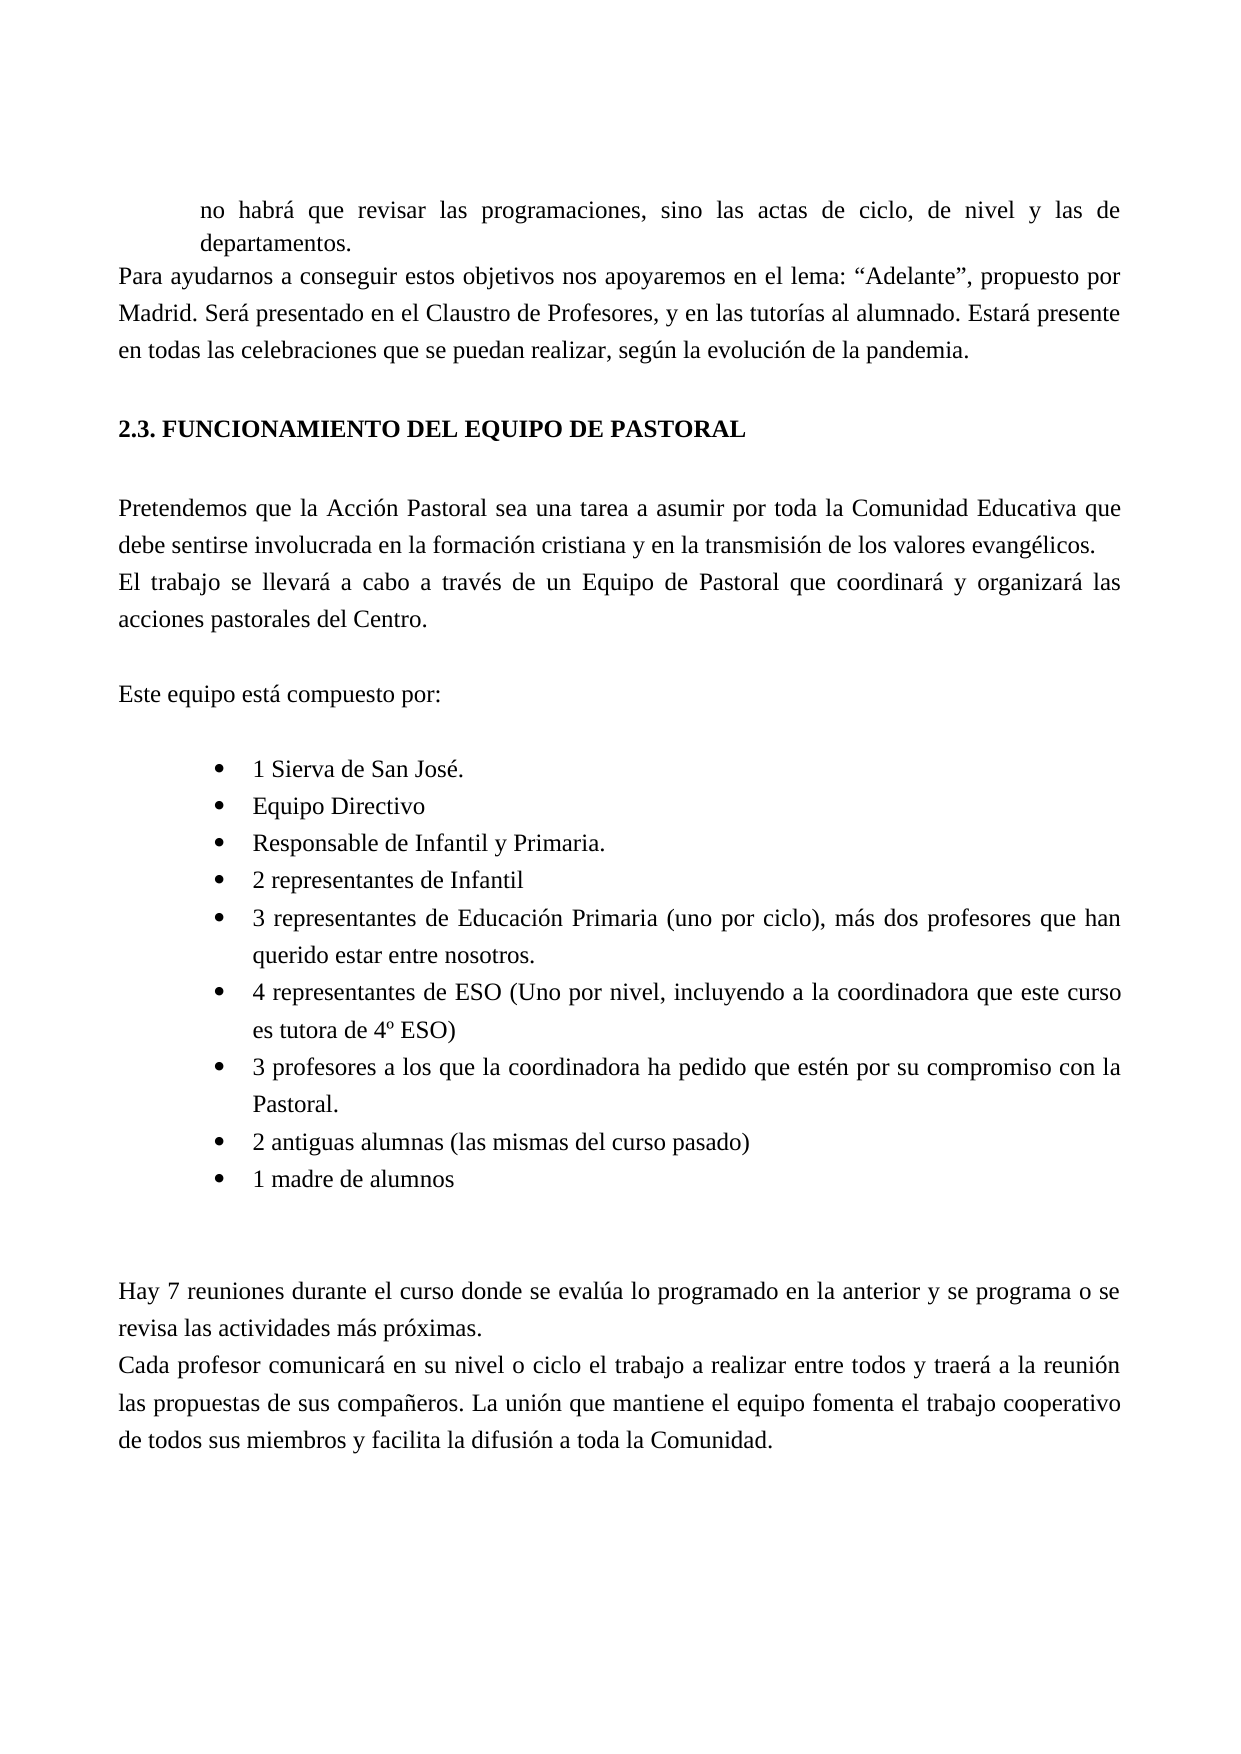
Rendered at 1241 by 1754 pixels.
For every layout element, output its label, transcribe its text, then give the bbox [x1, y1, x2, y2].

list Responsable de Infantil y Primaria. [215, 828, 1122, 857]
list 3 profesores a los que la coordinadora ha pedido que estén por su compromiso con la Pastoral. [215, 1052, 1122, 1118]
list 3 representantes de Educación Primaria (uno por ciclo), más dos profesores que han querido estar entre nosotros. [215, 903, 1122, 969]
text Cada profesor comunicará en su nivel o ciclo el trabajo a realizar entre todos y traerá a la reunión las propuestas de sus compañeros. La unión que mantiene el equipo fomenta el trabajo cooperativo de todos sus miembros y facilita la difusión a toda la Comunidad. [118, 1350, 1122, 1454]
text Para ayudarnos a conseguir estos objetivos nos apoyaremos en el lema: “Adelante”, propuesto por Madrid. Será presentado en el Claustro de Profesores, y en las tutorías al alumnado. Estará presente en todas las celebraciones que se puedan realizar, según la evolución de la pandemia. [118, 261, 1122, 364]
text Pretendemos que la Acción Pastoral sea una tarea a asumir por toda la Comunidad Educativa que debe sentirse involucrada en la formación cristiana y en la transmisión de los valores evangélicos. [118, 493, 1122, 559]
list 4 representantes de ESO (Uno por nivel, incluyendo a la coordinadora que este curso es tutora de 4º ESO) [215, 977, 1122, 1043]
list 2 antiguas alumnas (las mismas del curso pasado) [215, 1127, 1122, 1155]
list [162, 195, 1122, 257]
text 2.3. FUNCIONAMIENTO DEL EQUIPO DE PASTORAL [118, 414, 1122, 443]
list Equipo Directivo [215, 791, 1122, 820]
list 1 madre de alumnos [215, 1164, 1122, 1193]
text El trabajo se llevará a cabo a través de un Equipo de Pastoral que coordinará y organizará las acciones pastorales del Centro. [118, 567, 1122, 633]
list 2 representantes de Infantil [215, 866, 1122, 894]
list 1 Sierva de San José. [215, 754, 1122, 782]
text Este equipo está compuesto por: [118, 679, 1122, 708]
text Hay 7 reuniones durante el curso donde se evalúa lo programado en la anterior y se programa o se revisa las actividades más próximas. [118, 1276, 1122, 1342]
